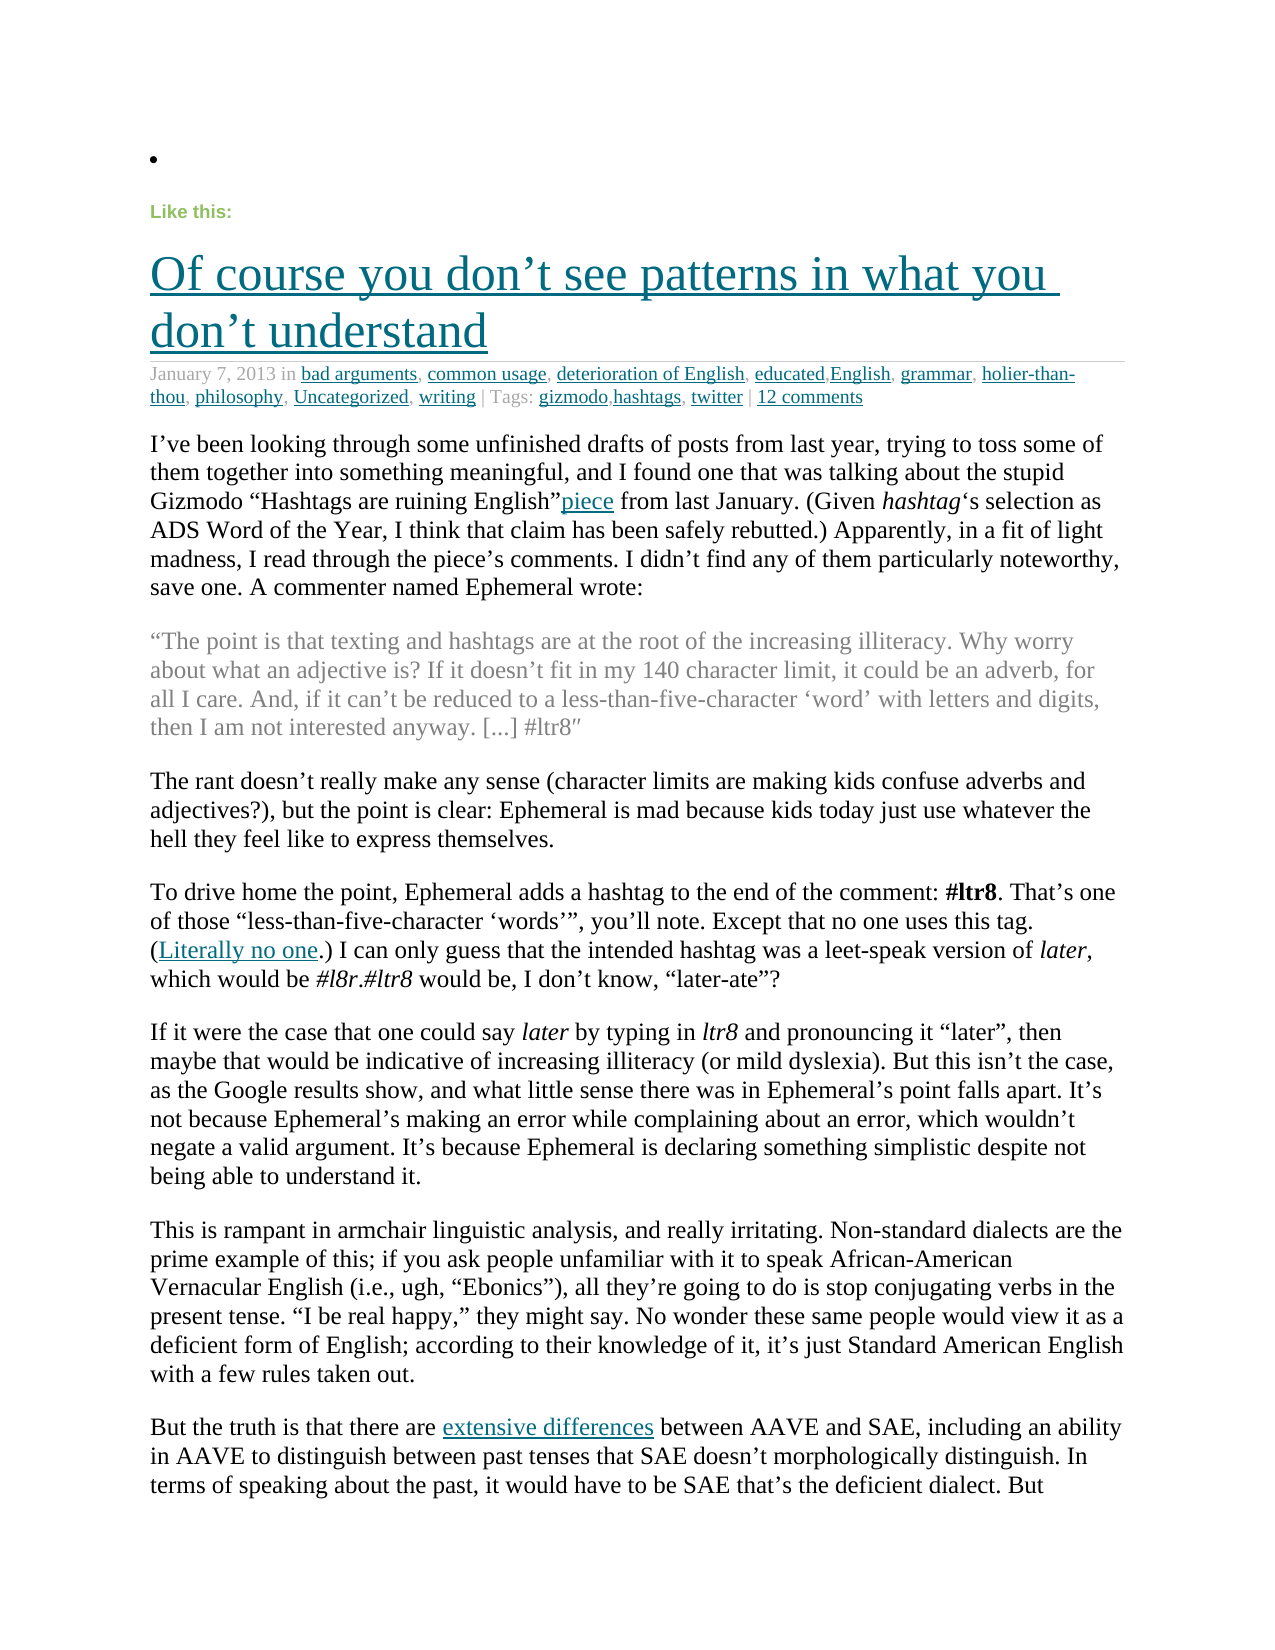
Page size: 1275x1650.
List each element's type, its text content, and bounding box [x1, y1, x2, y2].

text Like this: [150, 201, 1125, 223]
text “The point is that texting and hashtags are at the root of the increasing illiteracy. Why worry about what an adjective is? If it doesn’t fit in my 140 character limit, it could be an adverb, for all I care. And, if it can’t be reduced to a less-than-five-character ‘word’ with letters and digits, then I am not interested anyway. [...] #ltr8″ [150, 626, 1125, 741]
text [150, 1412, 1125, 1499]
text January 7, 2013 in bad arguments, common usage, deterioration of English, educated,English, grammar, holier-than-thou, philosophy, Uncategorized, writing | Tags: gizmodo,hashtags, twitter | 12 comments [150, 362, 1125, 408]
text If it were the case that one could say later by typing in ltr8 and pronouncing it “later”, then maybe that would be indicative of increasing illiteracy (or mild dyslexia). But this isn’t the case, as the Google results show, and what little sense there was in Ephemeral’s point falls apart. It’s not because Ephemeral’s making an error while complaining about an error, which wouldn’t negate a valid argument. It’s because Ephemeral is declaring something simplistic despite not being able to understand it. [150, 1017, 1125, 1190]
text To drive home the point, Ephemeral adds a hashtag to the end of the comment: #ltr8. That’s one of those “less-than-five-character ‘words’”, you’ll note. Except that no one uses this tag. (Literally no one.) I can only guess that the intended hashtag was a leet-speak version of later, which would be #l8r.#ltr8 would be, I don’t know, “later-ate”? [150, 877, 1125, 992]
text This is rampant in armchair linguistic analysis, and really irritating. Non-standard dialects are the prime example of this; if you ask people unfamiliar with it to speak African-American Vernacular English (i.e., ugh, “Ebonics”), all they’re going to do is stop conjugating verbs in the present tense. “I be real happy,” they might say. No wonder these same people would view it as a deficient form of English; according to their knowledge of it, it’s just Standard American English with a few rules taken out. [150, 1215, 1125, 1387]
text The rant doesn’t really make any sense (character limits are making kids confuse adverbs and adjectives?), but the point is clear: Ephemeral is mad because kids today just use whatever the hell they feel like to express themselves. [150, 766, 1125, 852]
text Of course you don’t see patterns in what you don’t understand [150, 244, 1125, 361]
text I’ve been looking through some unfinished drafts of posts from last year, trying to toss some of them together into something meaningful, and I found one that was talking about the stupid Gizmodo “Hashtags are ruining English”piece from last January. (Given hashtag‘s selection as ADS Word of the Year, I think that claim has been safely rebutted.) Apparently, in a fit of light madness, I read through the piece’s comments. I didn’t find any of them particularly noteworthy, save one. A commenter named Ephemeral wrote: [150, 429, 1125, 601]
